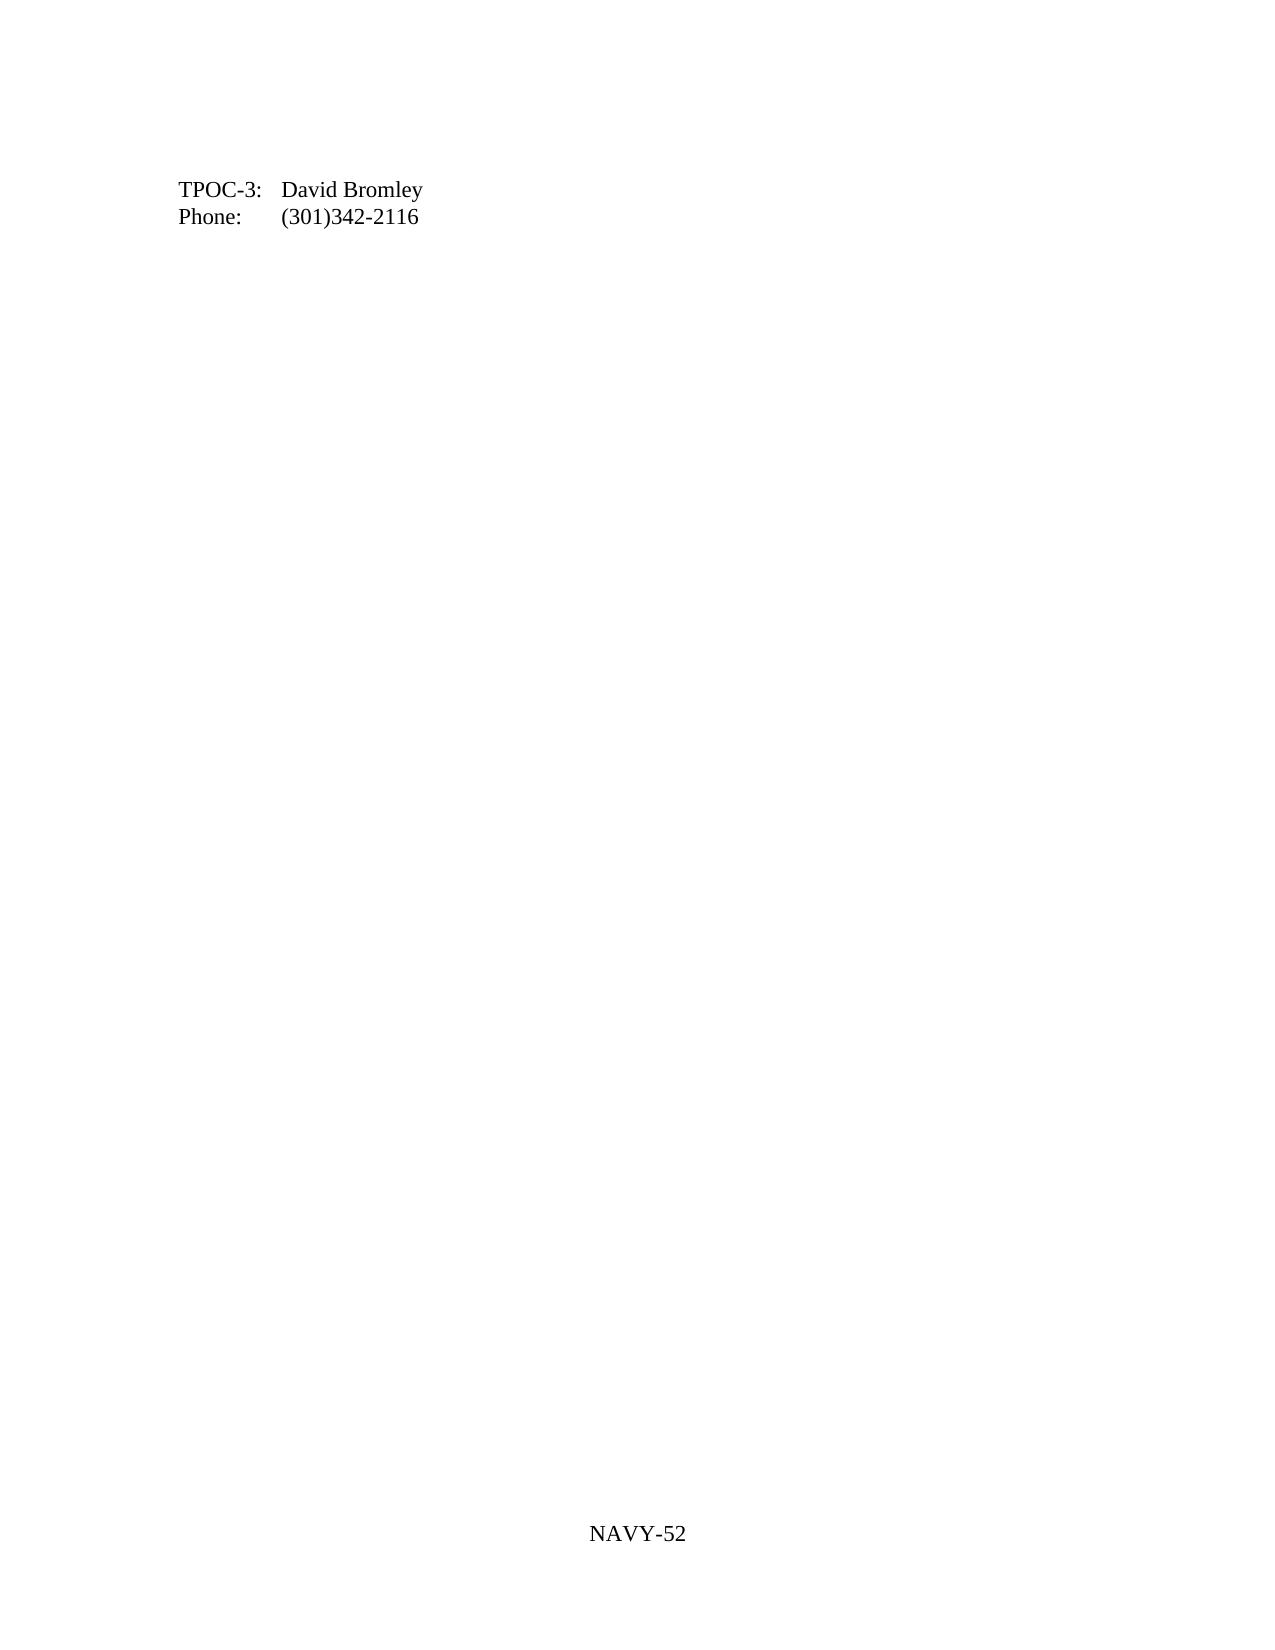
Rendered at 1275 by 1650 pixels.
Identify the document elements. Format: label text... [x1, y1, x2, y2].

text Phone: (301)342-2116 [178, 203, 1125, 229]
text TPOC-3: David Bromley [178, 176, 1125, 203]
